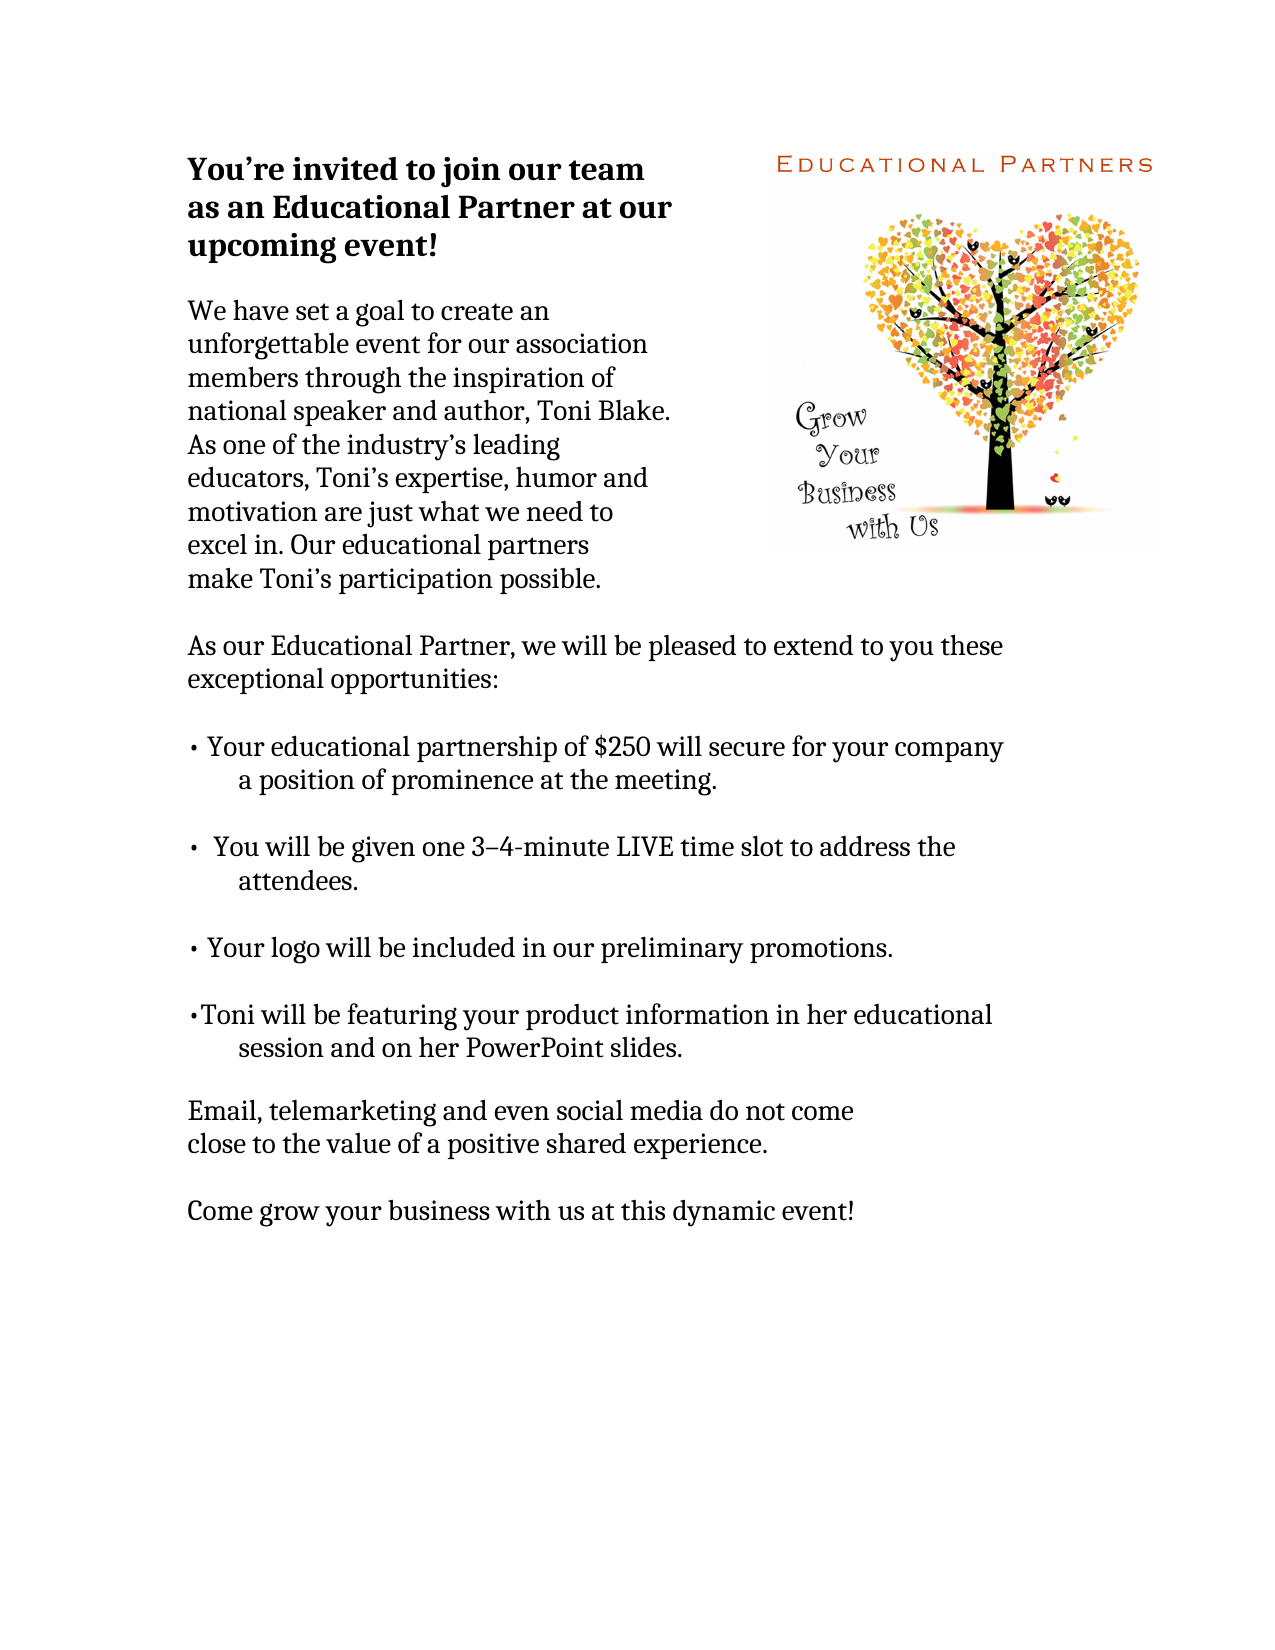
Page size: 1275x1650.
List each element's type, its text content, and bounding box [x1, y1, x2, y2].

text national speaker and author, Toni Blake. [187, 394, 768, 428]
text • Your educational partnership of $250 will secure for your company [187, 730, 1087, 763]
text a position of prominence at the meeting. [187, 763, 1087, 797]
text excel in. Our educational partners [187, 528, 1087, 562]
text unforgettable event for our association [187, 327, 768, 361]
text educators, Toni’s expertise, humor and [187, 461, 768, 495]
text We have set a goal to create an [187, 294, 768, 327]
text • Your logo will be included in our preliminary promotions. [187, 931, 1087, 964]
text make Toni’s participation possible. [187, 562, 1087, 596]
text •Toni will be featuring your product information in her educational [187, 998, 1087, 1032]
text session and on her PowerPoint slides. [187, 1032, 1087, 1065]
text • You will be given one 3–4-minute LIVE time slot to address the [187, 830, 1087, 864]
text As one of the industry’s leading [187, 428, 768, 461]
text attendees. [187, 864, 1087, 897]
text Email, telemarketing and even social media do not come [187, 1094, 1087, 1127]
text upcoming event! [187, 227, 768, 265]
text close to the value of a positive shared experience. [187, 1127, 1087, 1161]
text exceptional opportunities: [187, 663, 1087, 696]
picture [768, 150, 1162, 553]
text As our Educational Partner, we will be pleased to extend to you these [187, 629, 1087, 663]
text Come grow your business with us at this dynamic event! [187, 1194, 1087, 1228]
text motivation are just what we need to [187, 495, 768, 528]
text members through the inspiration of [187, 361, 768, 394]
text You’re invited to join our team [187, 150, 768, 188]
text as an Educational Partner at our [187, 188, 768, 227]
